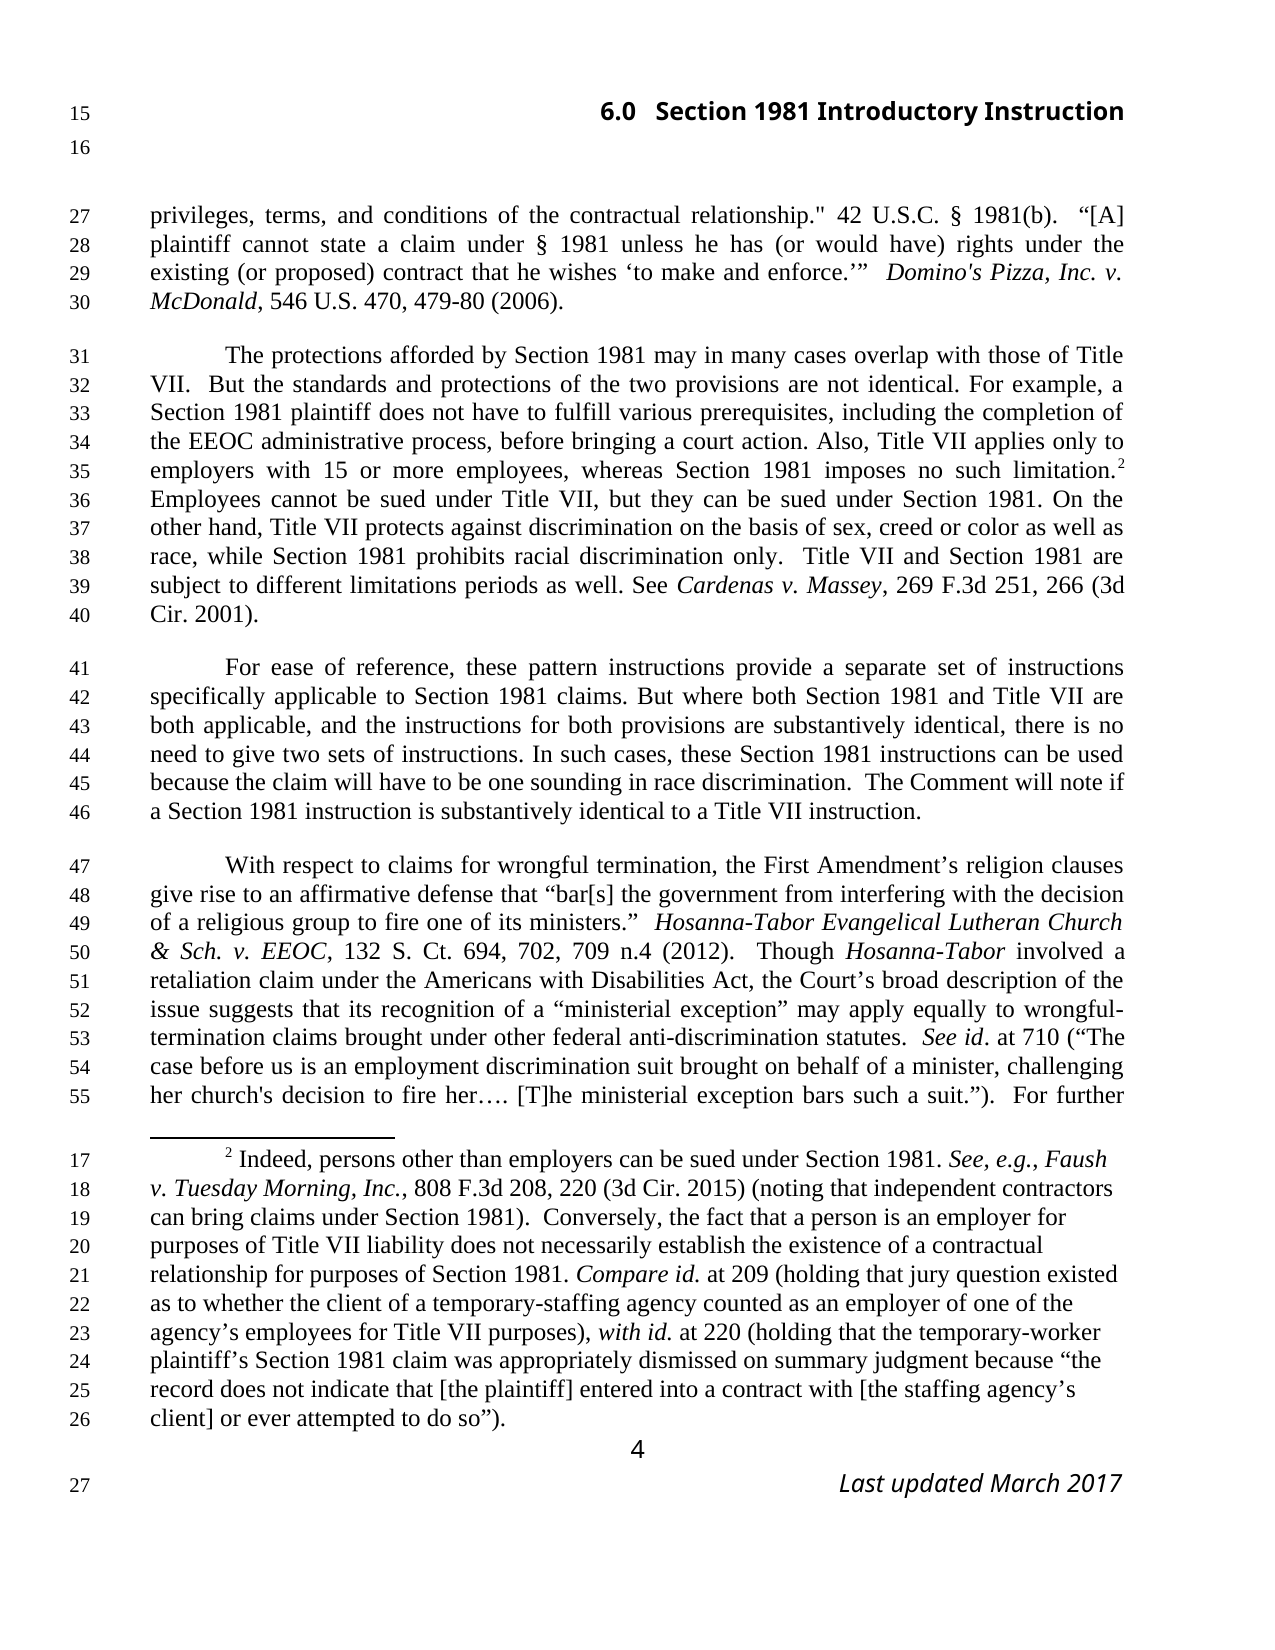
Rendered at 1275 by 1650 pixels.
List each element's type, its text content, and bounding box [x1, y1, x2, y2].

text The protections afforded by Section 1981 may in many cases overlap with those of Title VII. But the standards and protections of the two provisions are not identical. For example, a Section 1981 plaintiff does not have to fulfill various prerequisites, including the completion of the EEOC administrative process, before bringing a court action. Also, Title VII applies only to employers with 15 or more employees, whereas Section 1981 imposes no such limitation. Employees cannot be sued under Title VII, but they can be sued under Section 1981. On the other hand, Title VII protects against discrimination on the basis of sex, creed or color as well as race, while Section 1981 prohibits racial discrimination only. Title VII and Section 1981 are subject to different limitations periods as well. See Cardenas v. Massey, 269 F.3d 251, 266 (3d Cir. 2001). [150, 340, 1125, 627]
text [150, 200, 1125, 315]
text With respect to claims for wrongful termination, the First Amendment’s religion clauses give rise to an affirmative defense that “bar[s] the government from interfering with the decision of a religious group to fire one of its ministers.” Hosanna-Tabor Evangelical Lutheran Church & Sch. v. EEOC, 132 S. Ct. 694, 702, 709 n.4 (2012). Though Hosanna-Tabor involved a retaliation claim under the Americans with Disabilities Act, the Court’s broad description of the issue suggests that its recognition of a “ministerial exception” may apply equally to wrongful-termination claims brought under other federal anti-discrimination statutes. See id. at 710 (“The case before us is an employment discrimination suit brought on behalf of a minister, challenging her church's decision to fire her…. [T]he ministerial exception bars such a suit.”). For further discussion of the ministerial exception, see Comment 5.0. [150, 850, 1125, 1109]
text For ease of reference, these pattern instructions provide a separate set of instructions specifically applicable to Section 1981 claims. But where both Section 1981 and Title VII are both applicable, and the instructions for both provisions are substantively identical, there is no need to give two sets of instructions. In such cases, these Section 1981 instructions can be used because the claim will have to be one sounding in race discrimination. The Comment will note if a Section 1981 instruction is substantively identical to a Title VII instruction. [150, 652, 1125, 825]
